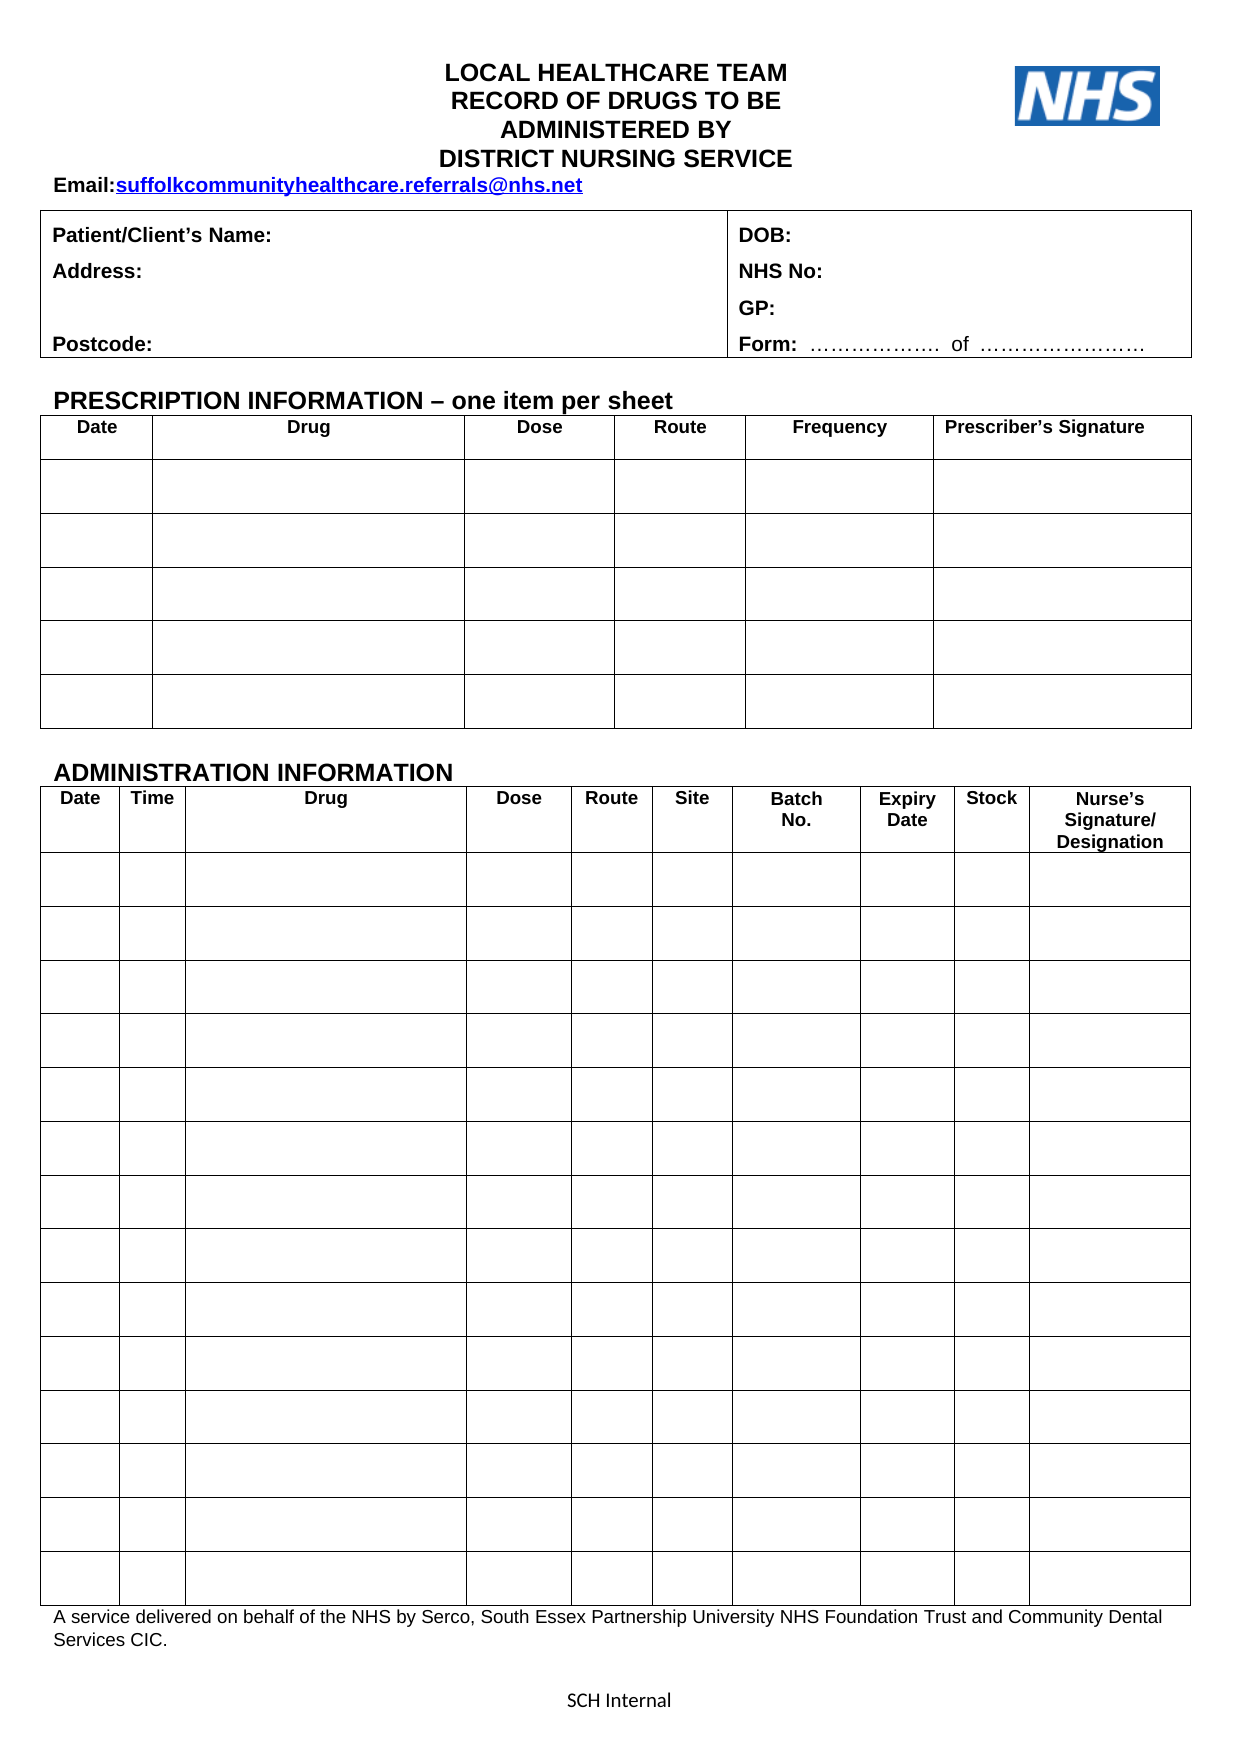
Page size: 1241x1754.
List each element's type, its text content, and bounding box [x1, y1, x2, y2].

table_cell [653, 1014, 732, 1067]
table_cell [120, 1391, 185, 1443]
table_cell [1030, 1014, 1190, 1067]
table_cell [572, 1391, 652, 1443]
table_cell [41, 1391, 119, 1443]
table_cell [733, 1391, 860, 1443]
table_cell [153, 514, 464, 567]
table_cell [861, 1552, 954, 1604]
table_cell [955, 907, 1029, 959]
table_cell [861, 1068, 954, 1121]
table_cell [1030, 1552, 1190, 1604]
table_cell [467, 1176, 571, 1228]
text PRESCRIPTION INFORMATION – one item per sheet [53, 386, 1205, 415]
table_cell [955, 1014, 1029, 1067]
table_cell [653, 961, 732, 1013]
table_cell [733, 907, 860, 959]
table_cell [41, 460, 152, 513]
table_cell [955, 1229, 1029, 1282]
table_cell [120, 1283, 185, 1336]
table_cell [41, 907, 119, 959]
table_header Date [41, 787, 119, 852]
table_cell [615, 514, 745, 567]
table_cell [465, 568, 614, 620]
text A service delivered on behalf of the NHS by Serco, South Essex Partnership University NHS Foundation Trust and Community Dental Services CIC. [53, 1606, 1205, 1650]
table_cell [41, 1283, 119, 1336]
table_cell [955, 1337, 1029, 1389]
table_header Nurse’s Signature/ Designation [1030, 787, 1190, 852]
table_cell [186, 961, 466, 1013]
table_cell [733, 1176, 860, 1228]
table_cell [572, 1122, 652, 1174]
table_cell [861, 853, 954, 906]
table_cell [186, 1552, 466, 1604]
table_cell [120, 1552, 185, 1604]
table_cell [572, 1014, 652, 1067]
table_cell [861, 907, 954, 959]
table_cell [153, 675, 464, 728]
table_cell [653, 907, 732, 959]
table_cell [467, 1552, 571, 1604]
table_cell [1030, 1444, 1190, 1497]
table_cell [615, 568, 745, 620]
table_cell [120, 1014, 185, 1067]
table_cell [186, 1391, 466, 1443]
table_cell [1030, 1337, 1190, 1389]
table_cell [861, 1283, 954, 1336]
picture [1014, 66, 1160, 126]
table_cell [653, 1283, 732, 1336]
table_header Dose [465, 416, 614, 459]
table_cell [934, 675, 1191, 728]
table_header Stock [955, 787, 1029, 852]
table_cell [41, 675, 152, 728]
table_cell [653, 1122, 732, 1174]
table_cell [41, 621, 152, 674]
table_cell [955, 1122, 1029, 1174]
text Email:suffolkcommunityhealthcare.referrals@nhs.net [53, 172, 794, 196]
table_cell [572, 1498, 652, 1551]
table_cell [955, 1391, 1029, 1443]
table_cell [733, 1014, 860, 1067]
table_header Patient/Client’s Name: Address: Postcode: [41, 211, 727, 357]
table_cell [467, 1337, 571, 1389]
table_cell [733, 1552, 860, 1604]
table_cell [746, 568, 933, 620]
table_cell [934, 621, 1191, 674]
table_cell [1030, 1283, 1190, 1336]
table_cell [120, 961, 185, 1013]
table_header Route [572, 787, 652, 852]
table_cell [572, 1229, 652, 1282]
table_cell [120, 853, 185, 906]
table_cell [153, 568, 464, 620]
table_cell [465, 460, 614, 513]
table_cell [653, 1337, 732, 1389]
table_cell [955, 1552, 1029, 1604]
table_cell [572, 1283, 652, 1336]
table_cell [467, 1068, 571, 1121]
table_cell [572, 961, 652, 1013]
table_cell [653, 853, 732, 906]
table_cell [41, 514, 152, 567]
table_header Frequency [746, 416, 933, 459]
table_cell [120, 907, 185, 959]
table_cell [746, 675, 933, 728]
table_cell [733, 1229, 860, 1282]
table_cell [467, 1229, 571, 1282]
table_cell [733, 1283, 860, 1336]
table_cell [186, 1337, 466, 1389]
table_cell [861, 1391, 954, 1443]
table_cell [467, 1283, 571, 1336]
table_cell [861, 1176, 954, 1228]
table_header Dose [467, 787, 571, 852]
table_cell [572, 1068, 652, 1121]
table_cell [41, 1229, 119, 1282]
table_cell [1030, 1229, 1190, 1282]
table_cell [733, 1498, 860, 1551]
table_cell [733, 1444, 860, 1497]
table_cell [465, 514, 614, 567]
table_cell [733, 961, 860, 1013]
table_cell [41, 1552, 119, 1604]
table_cell [465, 675, 614, 728]
table_cell [955, 1444, 1029, 1497]
table_cell [467, 961, 571, 1013]
table_cell [41, 568, 152, 620]
table_cell [41, 1176, 119, 1228]
table_cell [467, 853, 571, 906]
table_cell [653, 1229, 732, 1282]
table_cell [653, 1444, 732, 1497]
table_cell [934, 514, 1191, 567]
table_cell [733, 1122, 860, 1174]
table_cell [861, 1122, 954, 1174]
table_cell [120, 1337, 185, 1389]
table_header Route [615, 416, 745, 459]
table_cell [1030, 1122, 1190, 1174]
table_cell [572, 907, 652, 959]
table_cell [186, 1229, 466, 1282]
table_cell [41, 961, 119, 1013]
table_cell [861, 961, 954, 1013]
table_cell [186, 1068, 466, 1121]
table_cell [955, 961, 1029, 1013]
table_cell [41, 1014, 119, 1067]
table_cell [186, 907, 466, 959]
table_cell [861, 1498, 954, 1551]
table_cell [733, 1068, 860, 1121]
table_cell [186, 1122, 466, 1174]
table_cell [615, 621, 745, 674]
table_cell [955, 853, 1029, 906]
table_cell [120, 1176, 185, 1228]
table_cell [934, 568, 1191, 620]
text LOCAL HEALTHCARE TEAM RECORD OF DRUGS TO BE ADMINISTERED BY [437, 57, 794, 144]
table_header Date [41, 416, 152, 459]
table_cell [467, 1391, 571, 1443]
table_cell [120, 1444, 185, 1497]
table_cell [1030, 1068, 1190, 1121]
table_cell [861, 1014, 954, 1067]
table_cell [467, 1014, 571, 1067]
table_cell [467, 1498, 571, 1551]
table_cell [746, 514, 933, 567]
table_cell [120, 1498, 185, 1551]
table_cell [186, 1176, 466, 1228]
table_cell [1030, 907, 1190, 959]
table_cell [41, 1337, 119, 1389]
table_cell [41, 1122, 119, 1174]
table_cell [41, 853, 119, 906]
table_cell [733, 1337, 860, 1389]
text DISTRICT NURSING SERVICE [437, 144, 794, 172]
table_cell [120, 1229, 185, 1282]
table_cell [41, 1498, 119, 1551]
table_cell [1030, 1391, 1190, 1443]
table_cell [861, 1337, 954, 1389]
table_cell [572, 1176, 652, 1228]
table_cell [186, 1498, 466, 1551]
table_cell [955, 1283, 1029, 1336]
table_cell [1030, 853, 1190, 906]
table_cell [861, 1444, 954, 1497]
table_cell [467, 907, 571, 959]
table_cell [186, 1283, 466, 1336]
table_cell [120, 1068, 185, 1121]
table_cell [746, 460, 933, 513]
table_header Drug [186, 787, 466, 852]
table_cell [41, 1444, 119, 1497]
table_cell [572, 1552, 652, 1604]
text ADMINISTRATION INFORMATION [53, 757, 1205, 786]
table_cell [934, 460, 1191, 513]
table_cell [41, 1068, 119, 1121]
table_cell [186, 853, 466, 906]
table_header DOB: NHS No: GP: Form: ………………. of …………………… [728, 211, 1191, 357]
table_header Time [120, 787, 185, 852]
table_header Drug [153, 416, 464, 459]
table_cell [653, 1498, 732, 1551]
table_cell [615, 460, 745, 513]
table_cell [861, 1229, 954, 1282]
table_cell [467, 1444, 571, 1497]
table_header Site [653, 787, 732, 852]
table_cell [653, 1552, 732, 1604]
table_cell [153, 621, 464, 674]
table_cell [153, 460, 464, 513]
table_cell [955, 1068, 1029, 1121]
table_cell [653, 1068, 732, 1121]
table_cell [120, 1122, 185, 1174]
table_cell [746, 621, 933, 674]
table_cell [572, 853, 652, 906]
table_cell [955, 1498, 1029, 1551]
table_cell [572, 1444, 652, 1497]
table_header Prescriber’s Signature [934, 416, 1191, 459]
table_cell [955, 1176, 1029, 1228]
table_cell [1030, 961, 1190, 1013]
table_cell [653, 1391, 732, 1443]
table_cell [465, 621, 614, 674]
table_cell [653, 1176, 732, 1228]
table_cell [186, 1444, 466, 1497]
table_cell [186, 1014, 466, 1067]
table_cell [467, 1122, 571, 1174]
table_cell [1030, 1498, 1190, 1551]
table_cell [733, 853, 860, 906]
table_cell [572, 1337, 652, 1389]
table_header Expiry Date [861, 787, 954, 852]
table_cell [615, 675, 745, 728]
table_header Batch No. [733, 787, 860, 852]
table_cell [1030, 1176, 1190, 1228]
